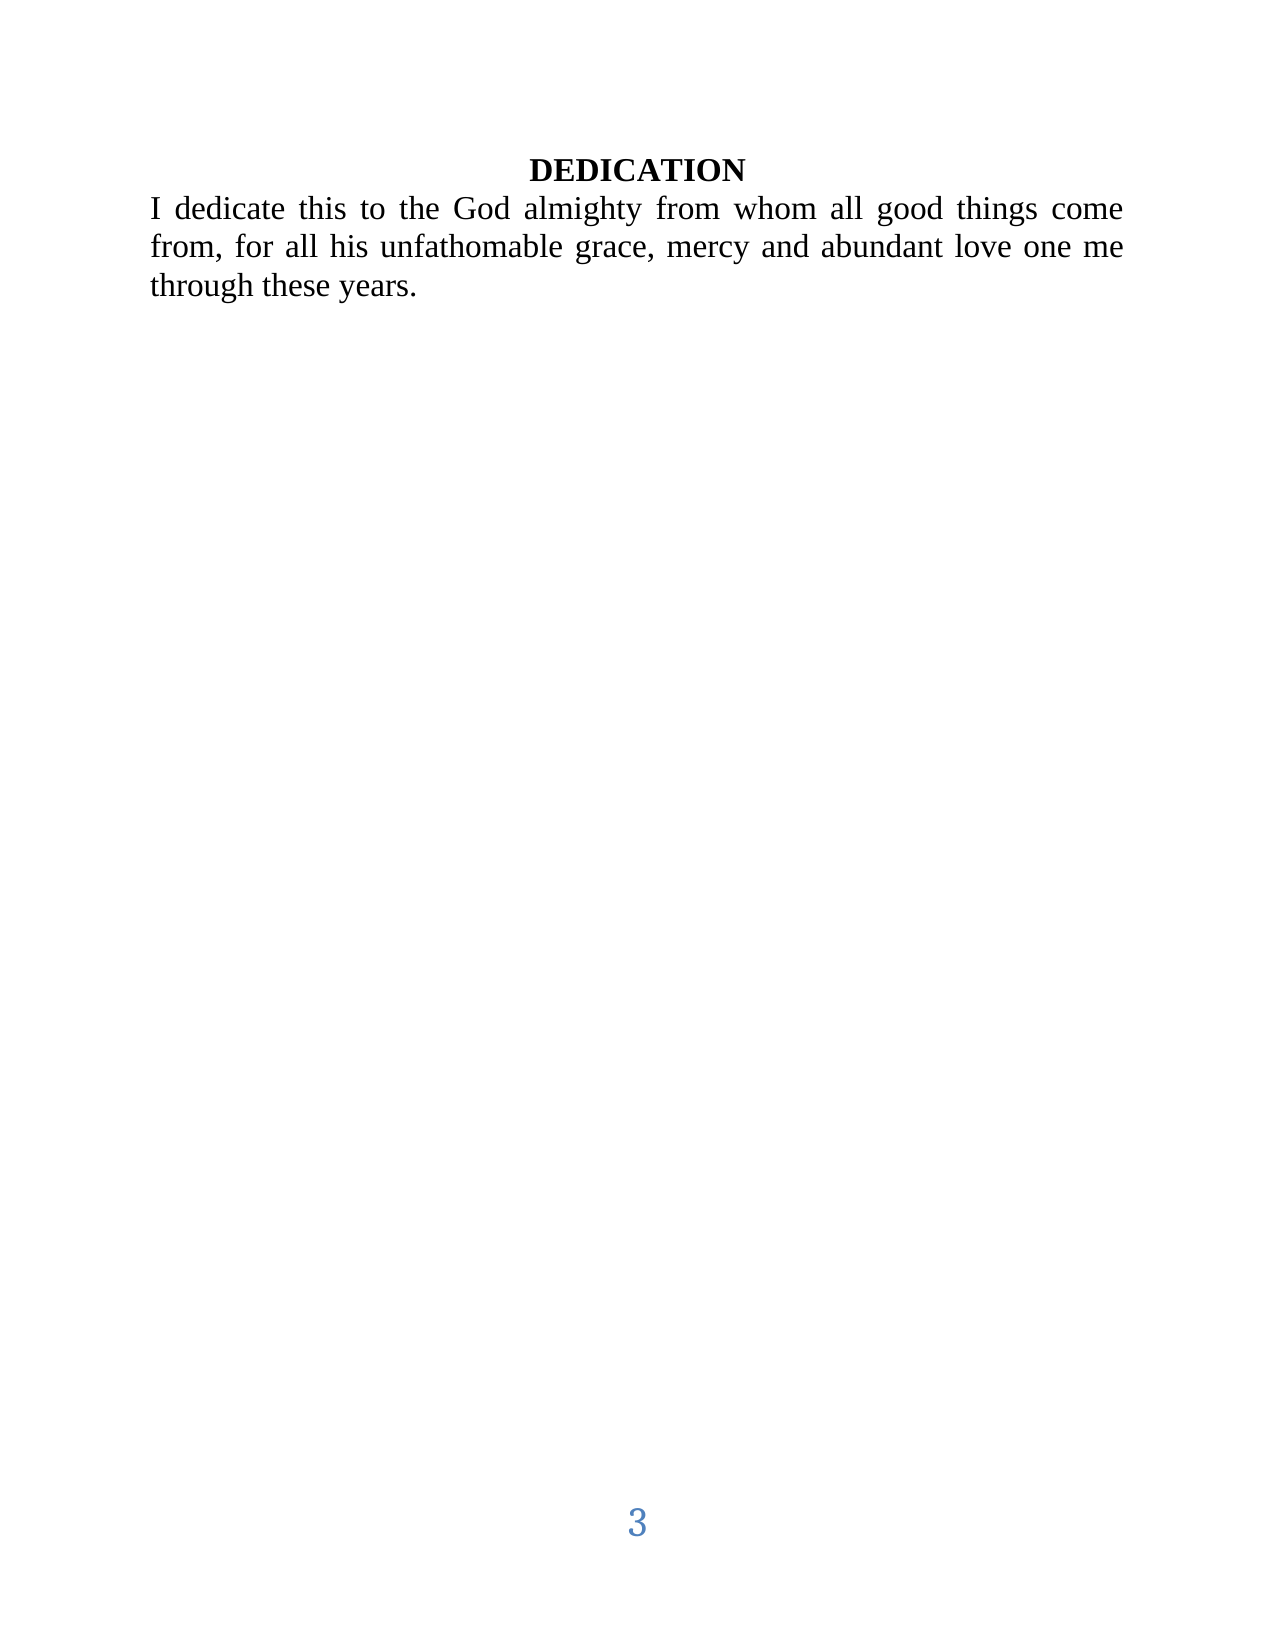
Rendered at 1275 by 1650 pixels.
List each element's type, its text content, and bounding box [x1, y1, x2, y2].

text DEDICATION [150, 150, 1125, 188]
text I dedicate this to the God almighty from whom all good things come from, for all his unfathomable grace, mercy and abundant love one me through these years. [150, 188, 1125, 303]
